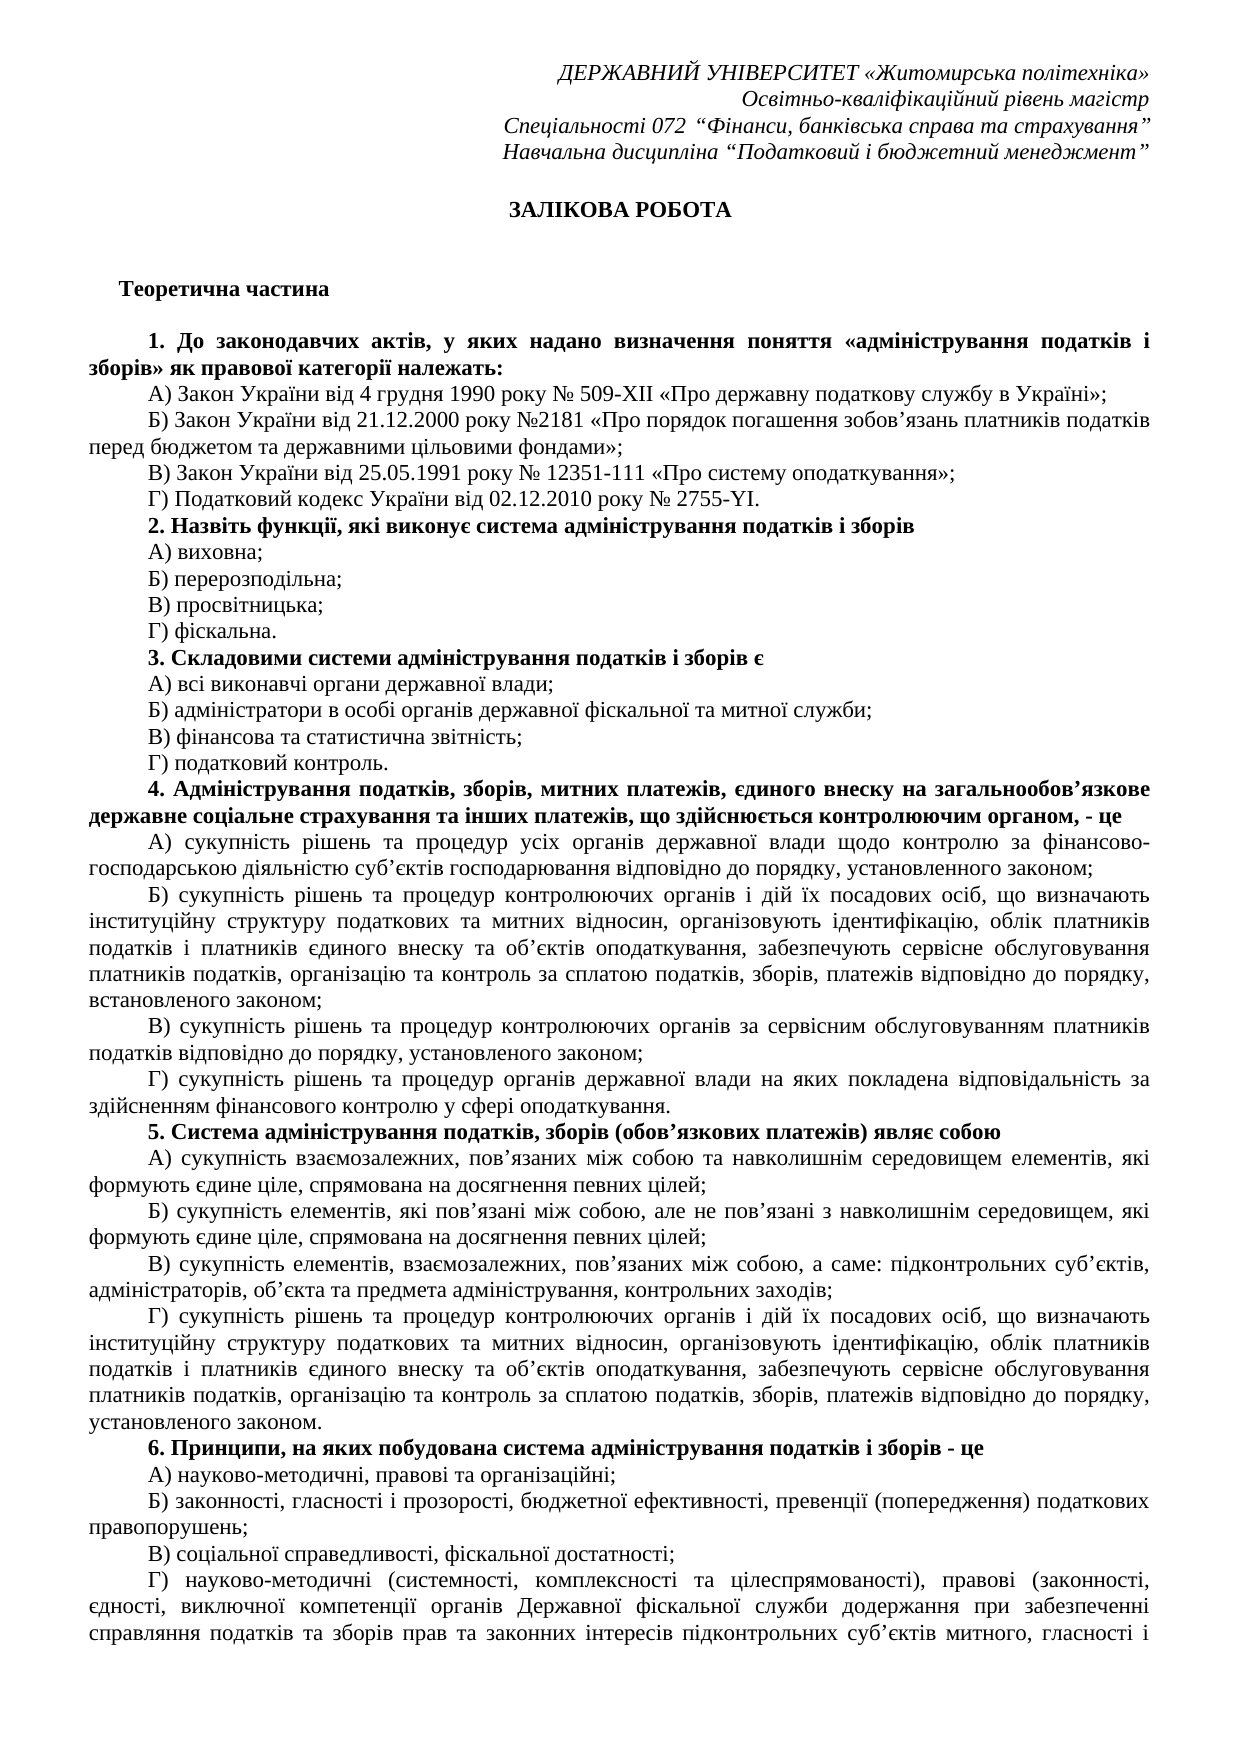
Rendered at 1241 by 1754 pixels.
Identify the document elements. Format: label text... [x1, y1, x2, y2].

text Б) Закон України від 21.12.2000 року №2181 «Про порядок погашення зобов’язань платників податків перед бюджетом та державними цільовими фондами»; [89, 406, 1152, 459]
text В) соціальної справедливості, фіскальної достатності; [89, 1540, 1152, 1566]
text 5. Система адміністрування податків, зборів (обов’язкових платежів) являє собою [89, 1118, 1152, 1144]
text Б) адміністратори в особі органів державної фіскальної та митної служби; [89, 696, 1152, 723]
text 2. Назвіть функції, які виконує система адміністрування податків і зборів [89, 512, 1152, 538]
text А) науково-методичні, правові та організаційні; [89, 1461, 1152, 1487]
text Б) сукупність рішень та процедур контролюючих органів і дій їх посадових осіб, що визначають інституційну структуру податкових та митних відносин, організовують ідентифікацію, облік платників податків і платників єдиного внеску та об’єктів оподаткування, забезпечують сервісне обслуговування платників податків, організацію та контроль за сплатою податків, зборів, платежів відповідно до порядку, встановленого законом; [89, 881, 1152, 1013]
text 6. Принципи, на яких побудована система адміністрування податків і зборів - це [89, 1434, 1152, 1461]
text Навчальна дисципліна “Податковий і бюджетний менеджмент” [89, 138, 1152, 164]
text А) виховна; [89, 538, 1152, 564]
text 3. Складовими системи адміністрування податків і зборів є [89, 644, 1152, 670]
text Б) перерозподільна; [89, 564, 1152, 591]
text А) всі виконавчі органи державної влади; [89, 670, 1152, 696]
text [89, 1566, 1152, 1645]
text А) сукупність рішень та процедур усіх органів державної влади щодо контролю за фінансово-господарською діяльністю суб’єктів господарювання відповідно до порядку, установленного законом; [89, 828, 1152, 881]
text В) Закон України від 25.05.1991 року № 12351-111 «Про систему оподаткування»; [89, 459, 1152, 486]
text А) сукупність взаємозалежних, пов’язаних між собою та навколишнім середовищем елементів, які формують єдине ціле, спрямована на досягнення певних цілей; [89, 1144, 1152, 1197]
text Г) сукупність рішень та процедур органів державної влади на яких покладена відповідальність за здійсненням фінансового контролю у сфері оподаткування. [89, 1065, 1152, 1118]
text А) Закон України від 4 грудня 1990 року № 509-XII «Про державну податкову службу в Україні»; [89, 380, 1152, 406]
text В) сукупність елементів, взаємозалежних, пов’язаних між собою, а саме: підконтрольних суб’єктів, адміністраторів, об’єкта та предмета адміністрування, контрольних заходів; [89, 1250, 1152, 1302]
text В) фінансова та статистична звітність; [89, 723, 1152, 749]
text 4. Адміністрування податків, зборів, митних платежів, єдиного внеску на загальнообов’язкове державне соціальне страхування та інших платежів, що здійснюється контролюючим органом, - це [89, 775, 1152, 828]
text Г) сукупність рішень та процедур контролюючих органів і дій їх посадових осіб, що визначають інституційну структуру податкових та митних відносин, організовують ідентифікацію, облік платників податків і платників єдиного внеску та об’єктів оподаткування, забезпечують сервісне обслуговування платників податків, організацію та контроль за сплатою податків, зборів, платежів відповідно до порядку, установленого законом. [89, 1302, 1152, 1434]
text ЗАЛІКОВА РОБОТА [89, 196, 1152, 222]
text В) сукупність рішень та процедур контролюючих органів за сервісним обслуговуванням платників податків відповідно до порядку, установленого законом; [89, 1013, 1152, 1065]
text В) просвітницька; [89, 591, 1152, 617]
text Г) Податковий кодекс України від 02.12.2010 року № 2755-YI. [89, 486, 1152, 512]
text 1. До законодавчих актів, у яких надано визначення поняття «адміністрування податків і зборів» як правової категорії належать: [89, 327, 1152, 380]
text Б) законності, гласності і прозорості, бюджетної ефективності, превенції (попередження) податкових правопорушень; [89, 1487, 1152, 1540]
text Освітньо-кваліфікаційний рівень магістр [89, 85, 1152, 112]
text Теоретична частина [89, 275, 1152, 301]
text Г) фіскальна. [89, 617, 1152, 644]
text ДЕРЖАВНИЙ УНІВЕРСИТЕТ «Житомирська політехніка» [89, 59, 1152, 85]
text Б) сукупність елементів, які пов’язані між собою, але не пов’язані з навколишнім середовищем, які формують єдине ціле, спрямована на досягнення певних цілей; [89, 1197, 1152, 1250]
text Спеціальності 072 “Фінанси, банківська справа та страхування” [89, 112, 1152, 138]
text Г) податковий контроль. [89, 749, 1152, 775]
